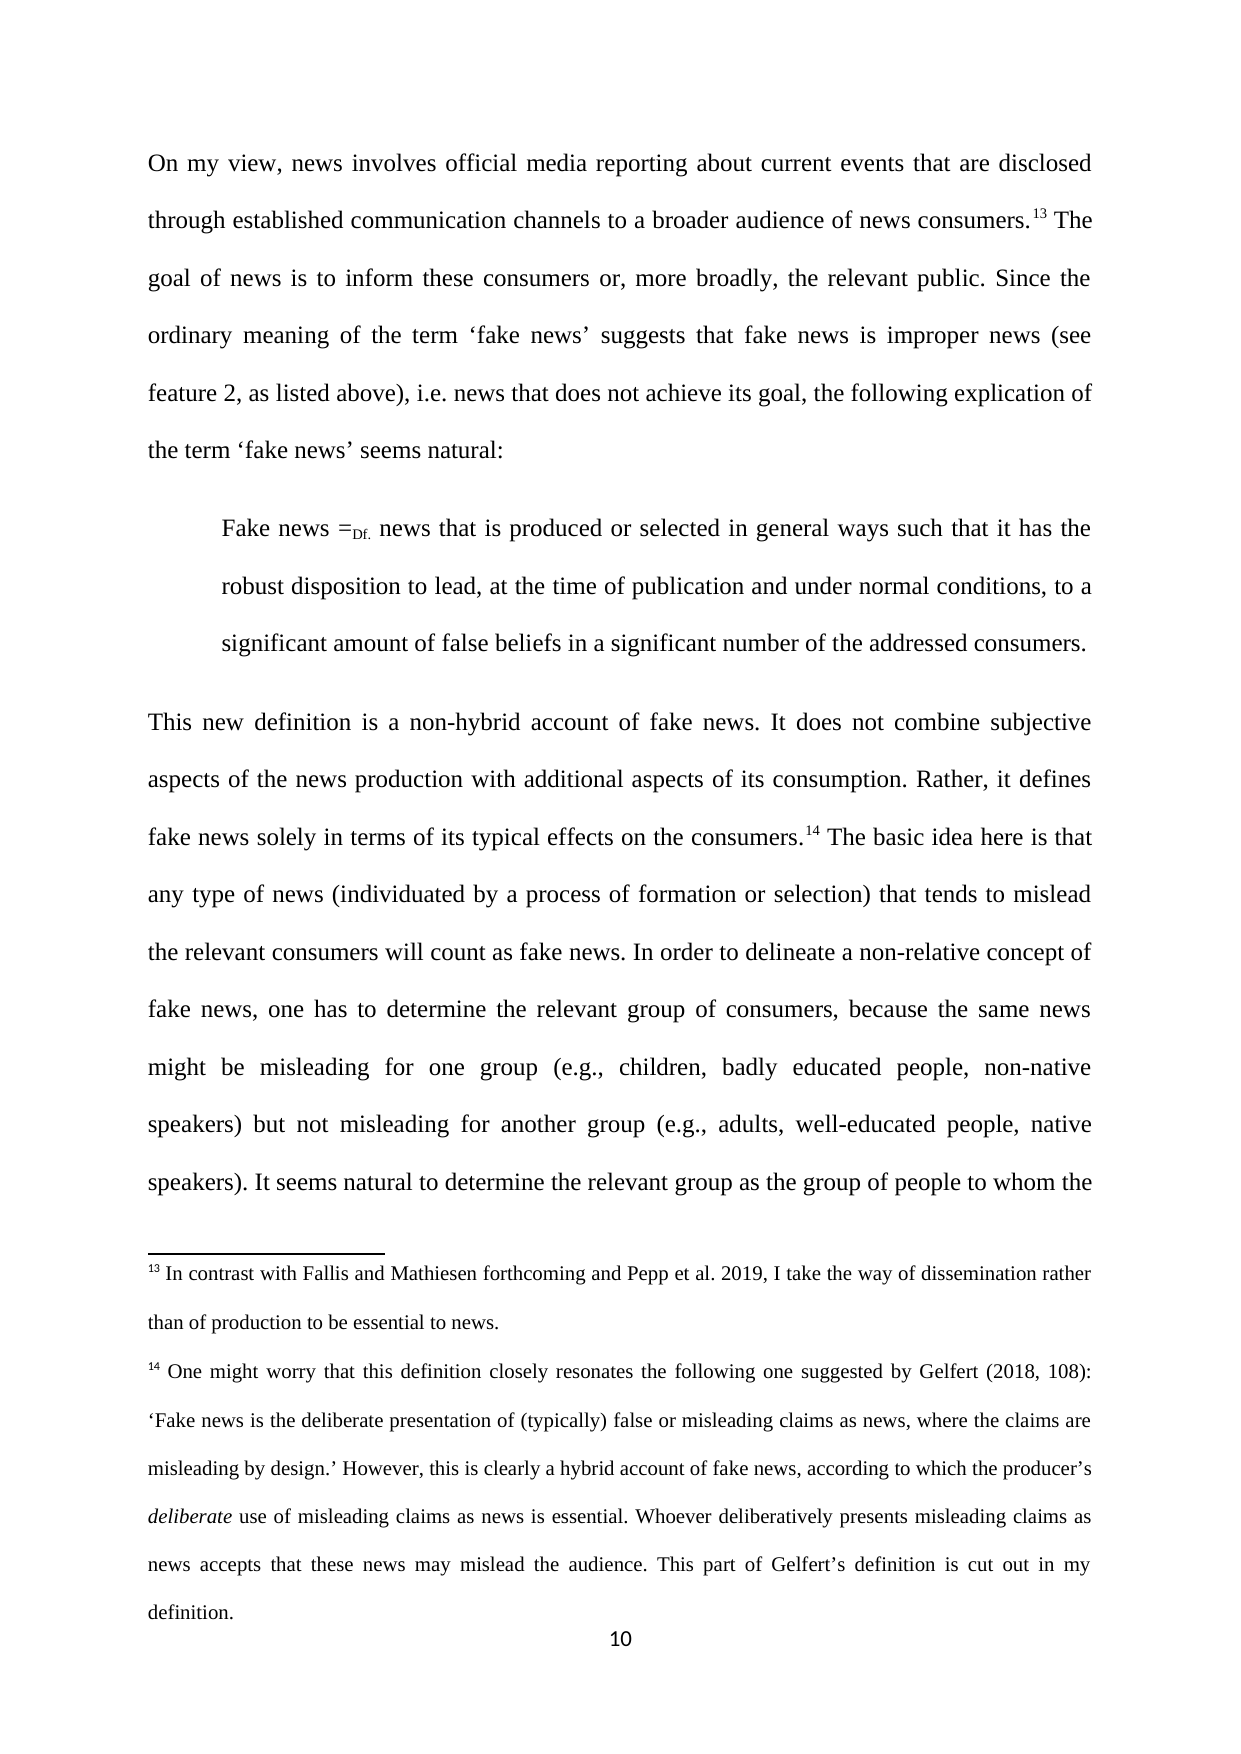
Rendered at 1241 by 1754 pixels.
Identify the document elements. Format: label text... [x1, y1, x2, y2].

text Fake news =Df. news that is produced or selected in general ways such that it has the robust disposition to lead, at the time of publication and under normal conditions, to a significant amount of false beliefs in a significant number of the addressed consumers. [221, 513, 1093, 657]
text This new definition is a non-hybrid account of fake news. It does not combine subjective aspects of the news production with additional aspects of its consumption. Rather, it defines fake news solely in terms of its typical effects on the consumers. The basic idea here is that any type of news (individuated by a process of formation or selection) that tends to mislead the relevant consumers will count as fake news. In order to delineate a non-relative concept of fake news, one has to determine the relevant group of consumers, because the same news might be misleading for one group (e.g., children, badly educated people, non-native speakers) but not misleading for another group (e.g., adults, well-educated people, native speakers). It seems natural to determine the relevant group as the group of people to whom the news is addressed. It also might be the case that the effects of a certain type of news on the addressed consumers are mixed, such that it will lead one subgroup to form mostly true beliefs but another subgroup to form mostly false beliefs. In order to rule out any relativisation of fake news to times or subgroups, the definition requires fake news to have robustly misleading effects on a significant number of addressees. Finally, fake news must be defined in terms of dispositions to mislead rather than being actually misleading, since we want to respect the intuition that, for contingent reasons, some news can be completely ignored by its consumers and still be fake. Normality conditions are added because there can be highly atypical situations in which the consumers are just too smart to be fooled by what is still fake news. Moreover, it is important to relativise the misleading effect to the time of publication because fake news will typically be uncovered as such, sometime after dissemination. [148, 707, 1093, 1196]
text On my view, news involves official media reporting about current events that are disclosed through established communication channels to a broader audience of news consumers. The goal of news is to inform these consumers or, more broadly, the relevant public. Since the ordinary meaning of the term ‘fake news’ suggests that fake news is improper news (see feature 2, as listed above), i.e. news that does not achieve its goal, the following explication of the term ‘fake news’ seems natural: [148, 148, 1093, 464]
